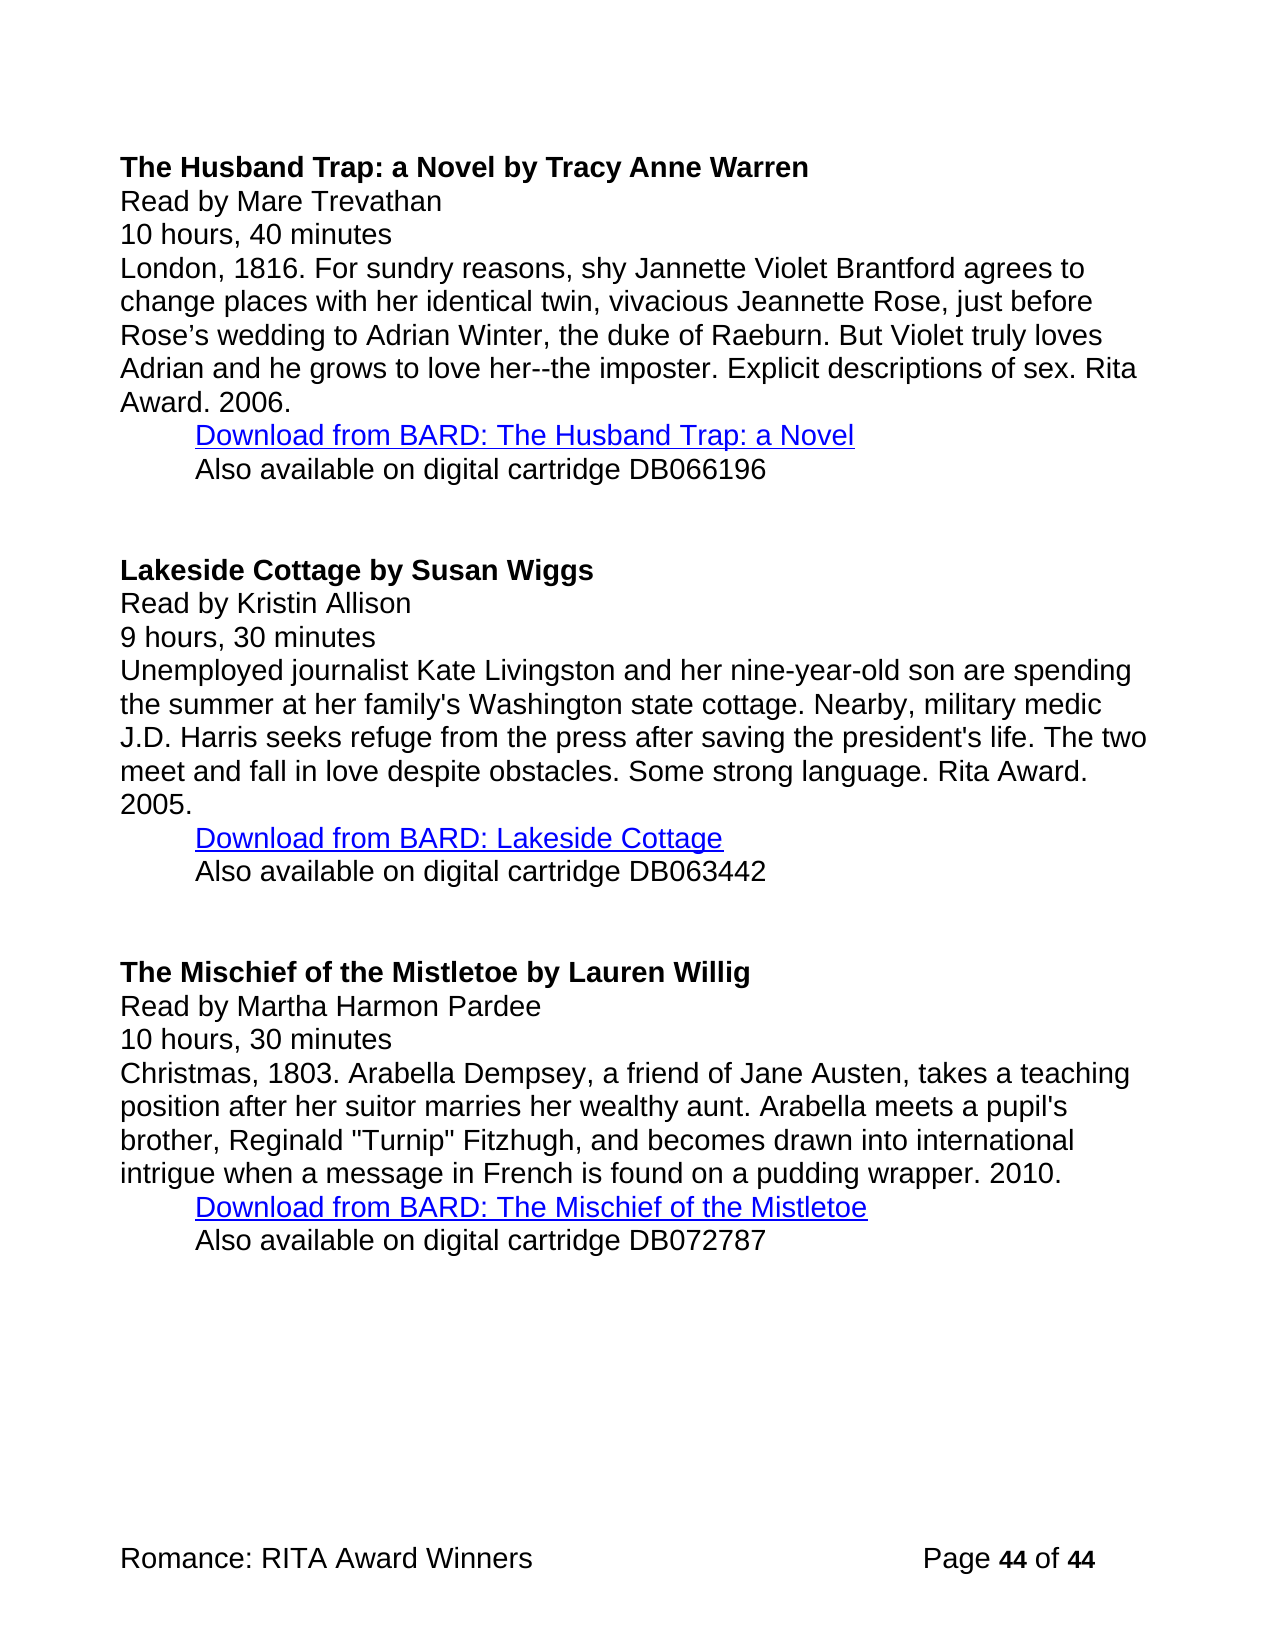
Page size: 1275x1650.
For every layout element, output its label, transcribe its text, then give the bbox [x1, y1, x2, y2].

text Read by Kristin Allison [120, 586, 1155, 619]
subtitle The Husband Trap: a Novel by Tracy Anne Warren [120, 150, 1155, 183]
subtitle The Mischief of the Mistletoe by Lauren Willig [120, 955, 1155, 988]
text 10 hours, 40 minutes [120, 217, 1155, 251]
text Christmas, 1803. Arabella Dempsey, a friend of Jane Austen, takes a teaching position after her suitor marries her wealthy aunt. Arabella meets a pupil's brother, Reginald "Turnip" Fitzhugh, and becomes drawn into international intrigue when a message in French is found on a pudding wrapper. 2010. [120, 1056, 1155, 1190]
text Also available on digital cartridge DB063442 [120, 854, 1155, 888]
text Also available on digital cartridge DB072787 [120, 1223, 1155, 1257]
text 10 hours, 30 minutes [120, 1022, 1155, 1056]
text Download from BARD: Lakeside Cottage [120, 821, 1155, 854]
text Also available on digital cartridge DB066196 [120, 452, 1155, 485]
text 9 hours, 30 minutes [120, 619, 1155, 653]
text Read by Mare Trevathan [120, 183, 1155, 217]
text Read by Martha Harmon Pardee [120, 988, 1155, 1022]
text Unemployed journalist Kate Livingston and her nine-year-old son are spending the summer at her family's Washington state cottage. Nearby, military medic J.D. Harris seeks refuge from the press after saving the president's life. The two meet and fall in love despite obstacles. Some strong language. Rita Award. 2005. [120, 653, 1155, 821]
text London, 1816. For sundry reasons, shy Jannette Violet Brantford agrees to change places with her identical twin, vivacious Jeannette Rose, just before Rose’s wedding to Adrian Winter, the duke of Raeburn. But Violet truly loves Adrian and he grows to love her--the imposter. Explicit descriptions of sex. Rita Award. 2006. [120, 251, 1155, 418]
text Download from BARD: The Husband Trap: a Novel [120, 418, 1155, 452]
text Download from BARD: The Mischief of the Mistletoe [120, 1190, 1155, 1223]
subtitle Lakeside Cottage by Susan Wiggs [120, 552, 1155, 586]
